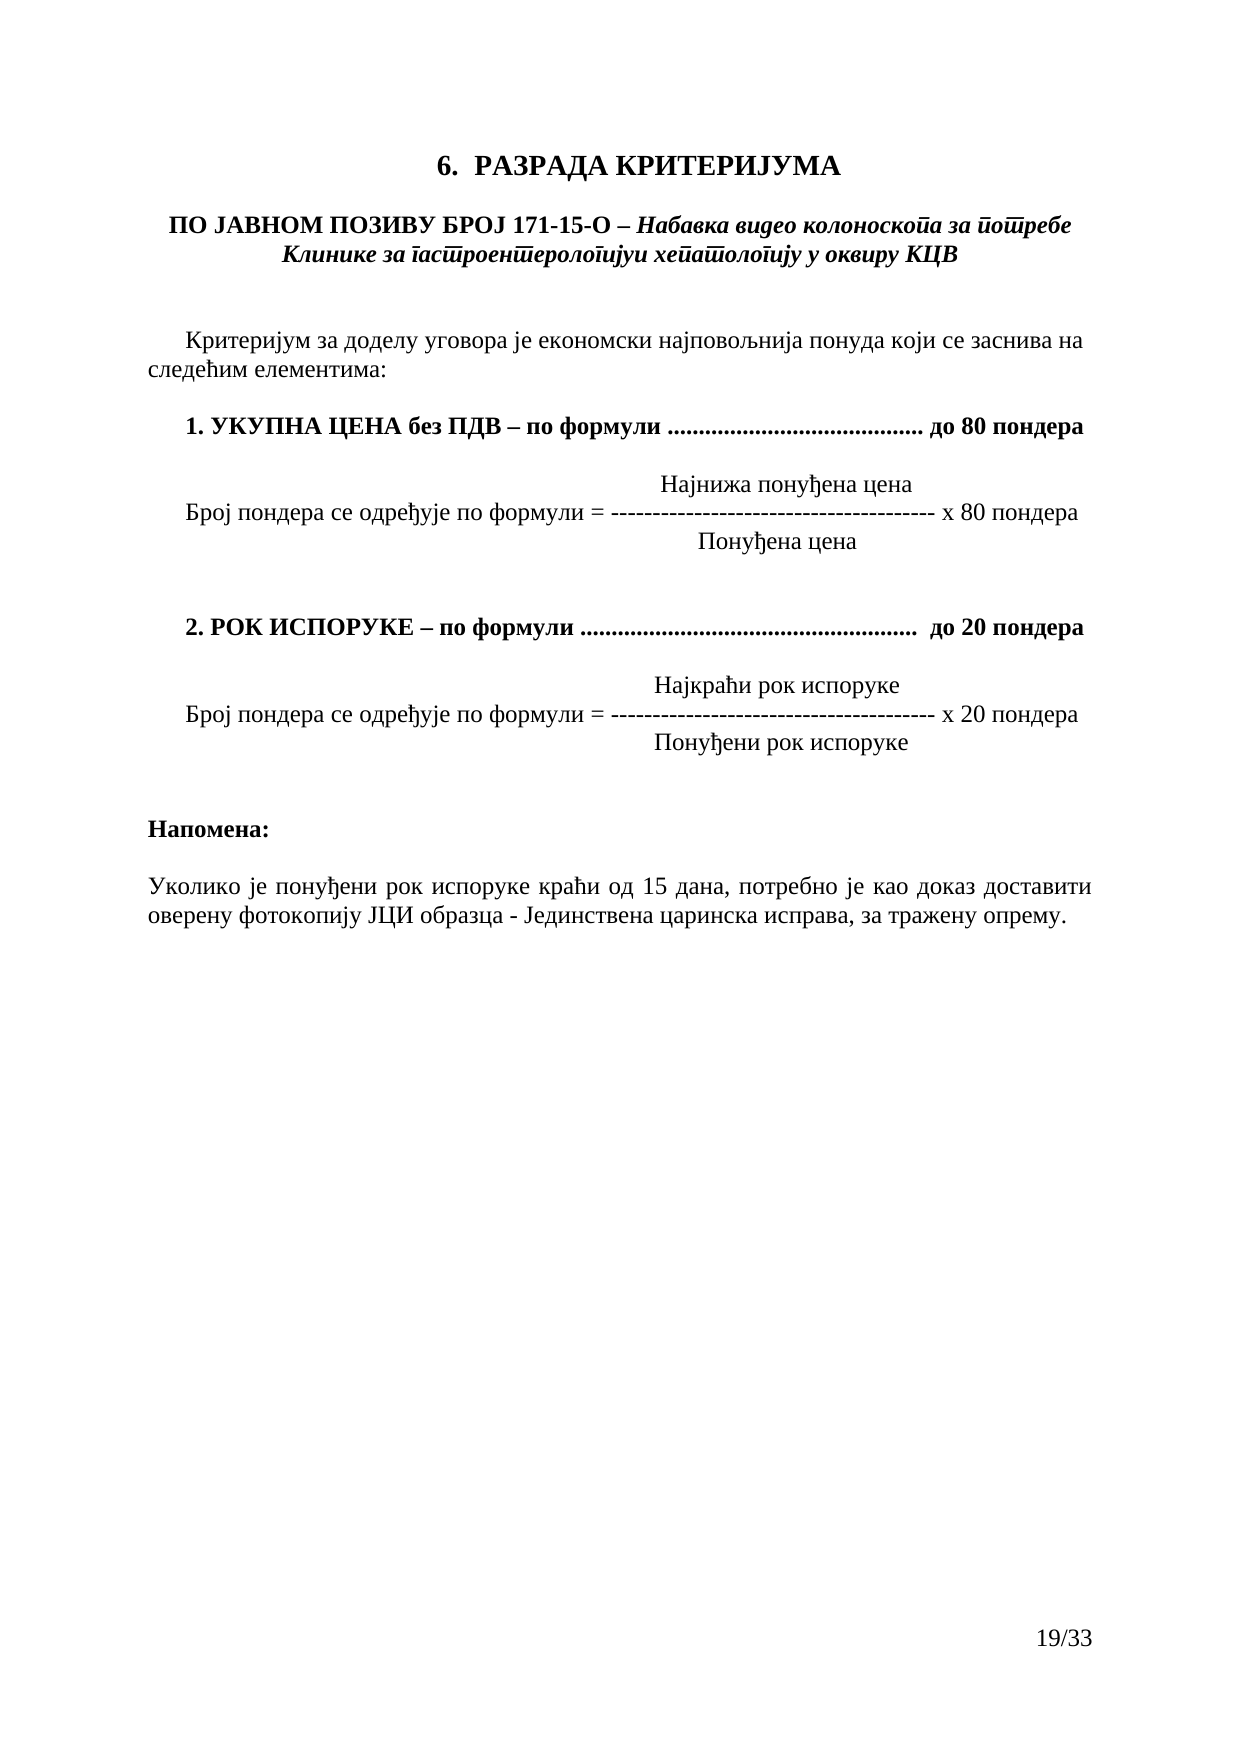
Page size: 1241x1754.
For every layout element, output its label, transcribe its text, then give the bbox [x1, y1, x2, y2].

list Број пондера се одређује по формули = --------------------------------------- x 20 пондера [185, 699, 1092, 727]
text Напомена: [148, 814, 1092, 842]
subtitle РАЗРАДА КРИТЕРИЈУМА [185, 148, 1092, 181]
list Понуђена цена [185, 526, 1092, 555]
list ПО ЈАВНОМ ПОЗИВУ БРОЈ 171-15-О – Набавка видео колоноскопа за потребе Клинике за гастроентерологијуи хепатологију у оквиру КЦВ [148, 210, 1092, 267]
list Најкраћи рок испоруке [185, 670, 1092, 699]
list Понуђени рок испоруке [185, 727, 1092, 756]
list Најнижа понуђена цена [185, 469, 1092, 497]
text Критеријум за доделу уговора је економски најповољнија понуда који се заснива на следећим елементима: [148, 325, 1092, 382]
text Уколико је понуђени рок испоруке краћи од 15 дана, потребно је као доказ доставити оверену фотокопију ЈЦИ образца - Јединствена царинска исправа, за тражену опрему. [148, 871, 1092, 929]
list Број пондера се одређује по формули = --------------------------------------- x 80 пондера [185, 497, 1092, 526]
list 1. УКУПНА ЦЕНА без ПДВ – по формули ......................................... до 80 пондера [185, 411, 1092, 440]
text 2. РОК ИСПОРУКЕ – по формули ...................................................... до 20 пондера [148, 612, 1092, 641]
